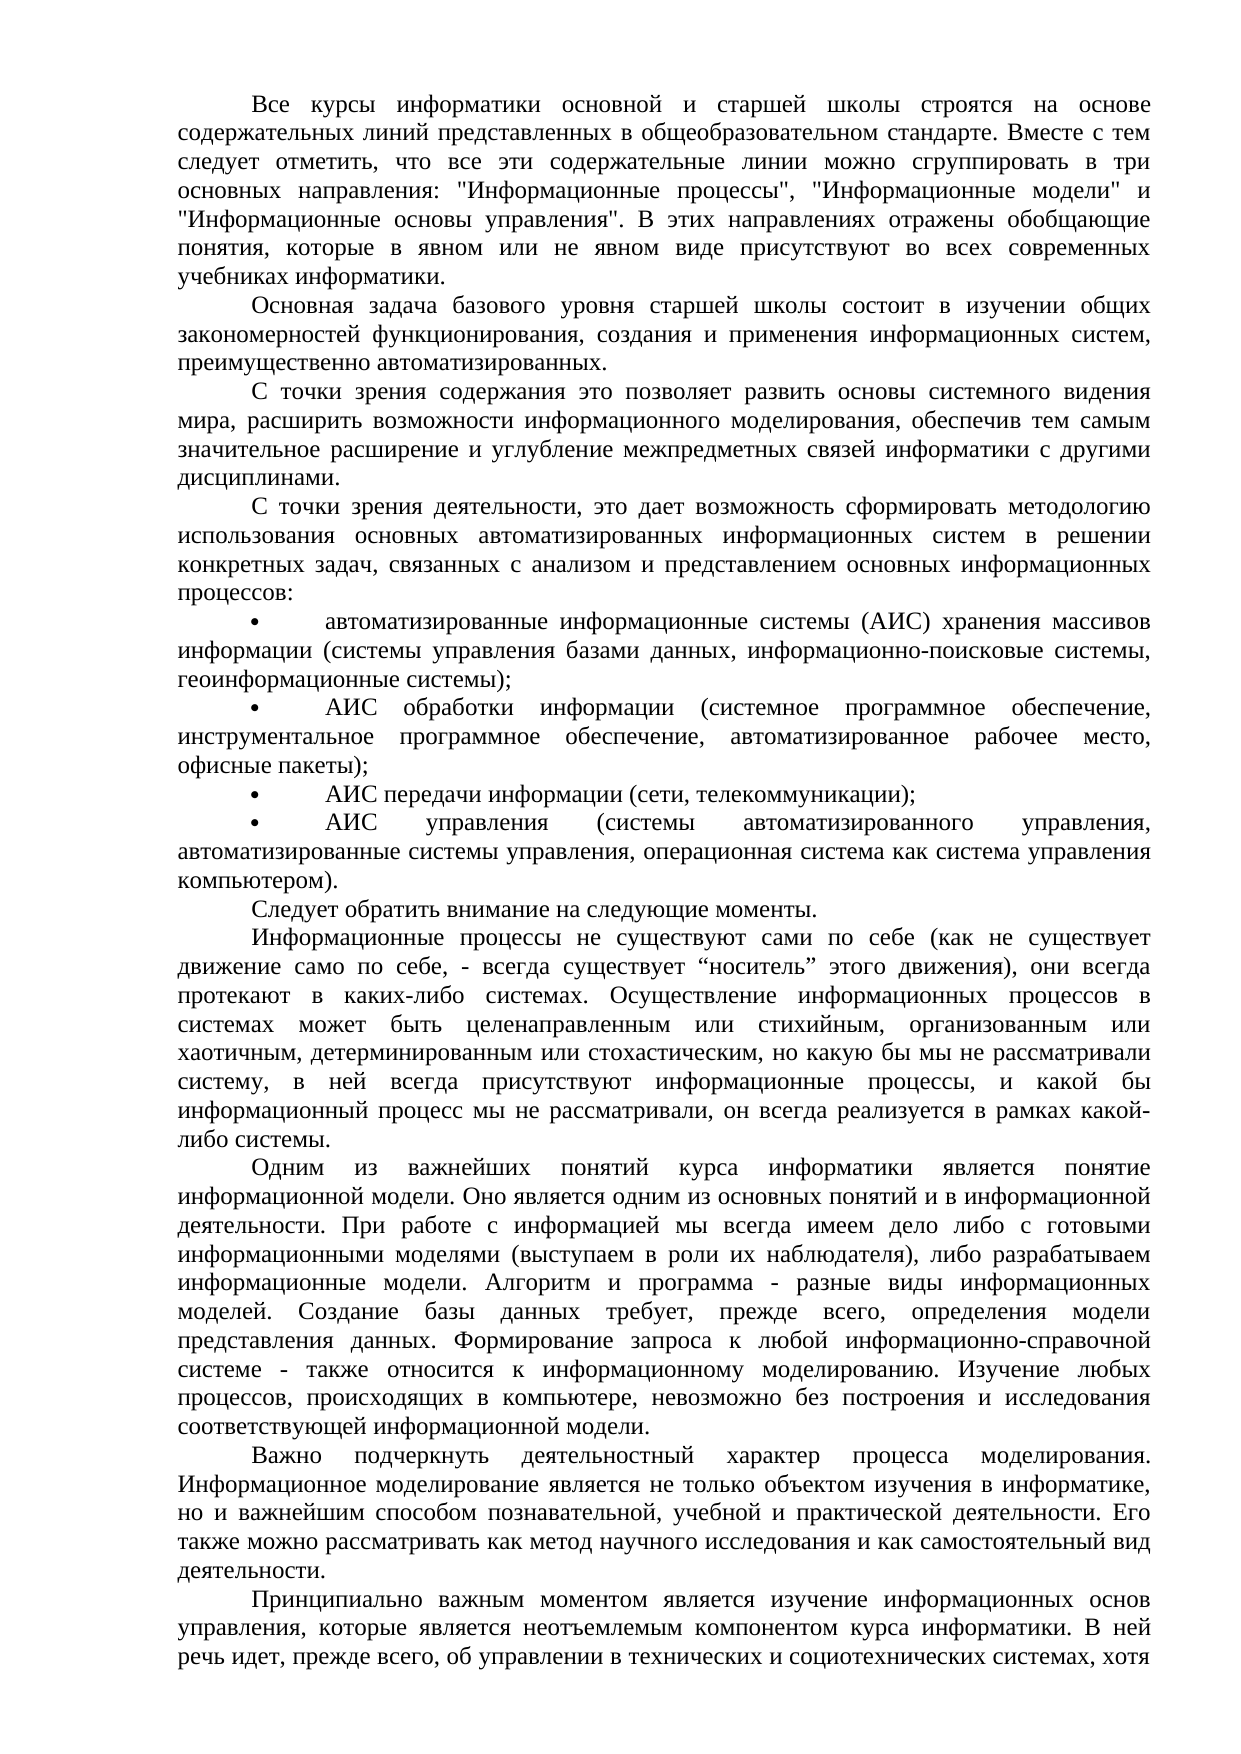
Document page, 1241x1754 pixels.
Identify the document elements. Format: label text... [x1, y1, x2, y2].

list автоматизированные информационные системы (АИС) хранения массивов информации (системы управления базами данных, информационно-поисковые системы, геоинформационные системы); [177, 606, 1152, 692]
text С точки зрения содержания это позволяет развить основы системного видения мира, расширить возможности информационного моделирования, обеспечив тем самым значительное расширение и углубление межпредметных связей информатики с другими дисциплинами. [177, 376, 1152, 491]
text Все курсы информатики основной и старшей школы строятся на основе содержательных линий представленных в общеобразовательном стандарте. Вместе с тем следует отметить, что все эти содержательные линии можно сгруппировать в три основных направления: "Информационные процессы", "Информационные модели" и "Информационные основы управления". В этих направлениях отражены обобщающие понятия, которые в явном или не явном виде присутствуют во всех современных учебниках информатики. [177, 89, 1152, 290]
text С точки зрения деятельности, это дает возможность сформировать методологию использования основных автоматизированных информационных систем в решении конкретных задач, связанных с анализом и представлением основных информационных процессов: [177, 491, 1152, 606]
list АИС управления (системы автоматизированного управления, автоматизированные системы управления, операционная система как система управления компьютером). [177, 807, 1152, 894]
text Важно подчеркнуть деятельностный характер процесса моделирования. Информационное моделирование является не только объектом изучения в информатике, но и важнейшим способом познавательной, учебной и практической деятельности. Его также можно рассматривать как метод научного исследования и как самостоятельный вид деятельности. [177, 1440, 1152, 1584]
text Одним из важнейших понятий курса информатики является понятие информационной модели. Оно является одним из основных понятий и в информационной деятельности. При работе с информацией мы всегда имеем дело либо с готовыми информационными моделями (выступаем в роли их наблюдателя), либо разрабатываем информационные модели. Алгоритм и программа - разные виды информационных моделей. Создание базы данных требует, прежде всего, определения модели представления данных. Формирование запроса к любой информационно-справочной системе - также относится к информационному моделированию. Изучение любых процессов, происходящих в компьютере, невозможно без построения и исследования соответствующей информационной модели. [177, 1152, 1152, 1440]
list АИС передачи информации (сети, телекоммуникации); [177, 779, 1152, 807]
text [177, 1584, 1152, 1670]
text Информационные процессы не существуют сами по себе (как не существует движение само по себе, - всегда существует “носитель” этого движения), они всегда протекают в каких-либо системах. Осуществление информационных процессов в системах может быть целенаправленным или стихийным, организованным или хаотичным, детерминированным или стохастическим, но какую бы мы не рассматривали систему, в ней всегда присутствуют информационные процессы, и какой бы информационный процесс мы не рассматривали, он всегда реализуется в рамках какой-либо системы. [177, 922, 1152, 1152]
text Основная задача базового уровня старшей школы состоит в изучении общих закономерностей функционирования, создания и применения информационных систем, преимущественно автоматизированных. [177, 290, 1152, 376]
list АИС обработки информации (системное программное обеспечение, инструментальное программное обеспечение, автоматизированное рабочее место, офисные пакеты); [177, 692, 1152, 779]
text Следует обратить внимание на следующие моменты. [177, 894, 1152, 922]
